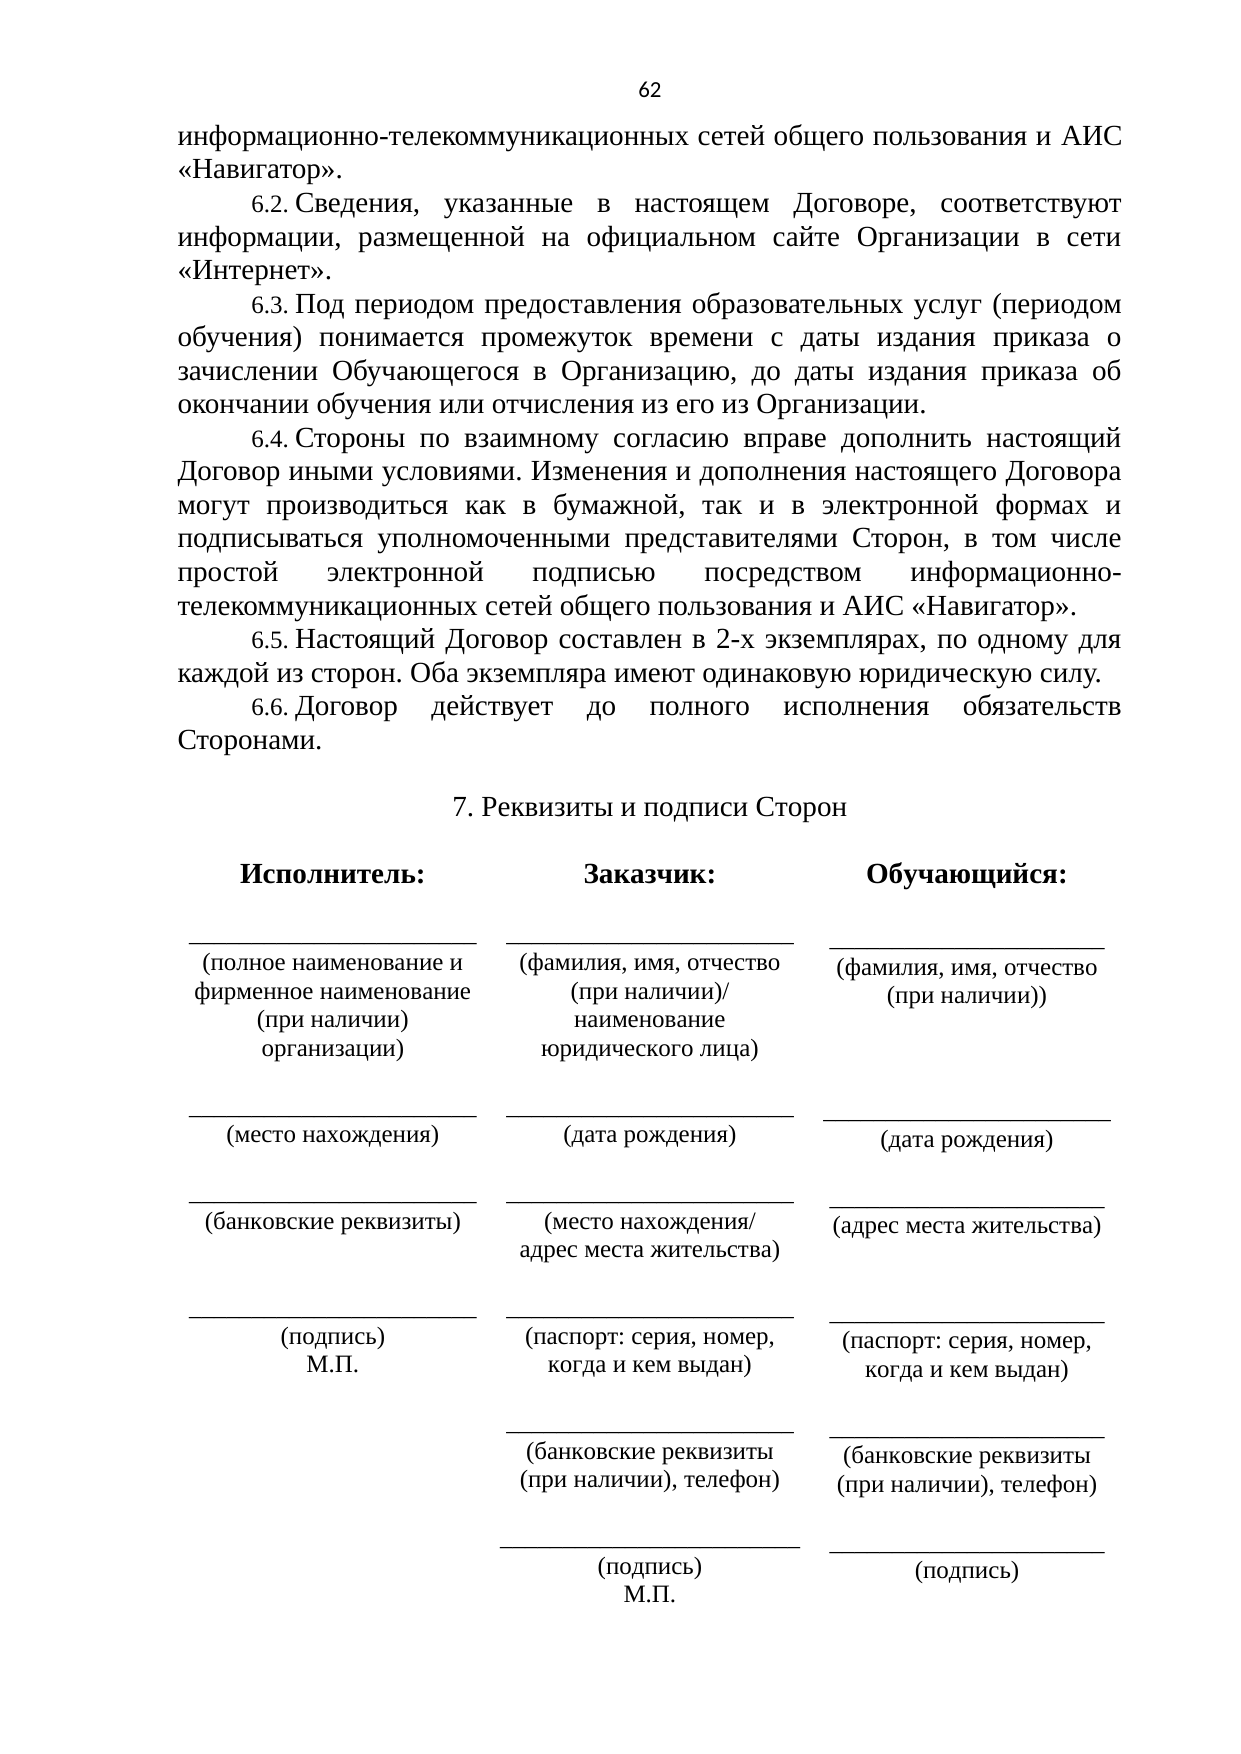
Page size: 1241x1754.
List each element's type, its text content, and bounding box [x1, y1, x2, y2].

table_header Исполнитель: _______________________ (полное наименование и фирменное наименование (при наличии) организации) _______________________ (место нахождения) _______________________ (банковские реквизиты) _______________________ (подпись) М.П. [177, 856, 488, 1608]
list Стороны по взаимному согласию вправе дополнить настоящий Договор иными условиями. Изменения и дополнения настоящего Договора могут производиться как в бумажной, так и в электронной формах и подписываться уполномоченными представителями Сторон, в том числе простой электронной подписью посредством информационно-телекоммуникационных сетей общего пользования и АИС «Навигатор». [177, 420, 1122, 621]
list Сведения, указанные в настоящем Договоре, соответствуют информации, размещенной на официальном сайте Организации в сети «Интернет». [177, 185, 1122, 286]
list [177, 118, 1122, 185]
list Договор действует до полного исполнения обязательств Сторонами. [177, 688, 1122, 755]
table_header Заказчик: _______________________ (фамилия, имя, отчество (при наличии)/ наименование юридического лица) _______________________ (дата рождения) _______________________ (место нахождения/ адрес места жительства) _______________________ (паспорт: серия, номер, когда и кем выдан) _______________________ (банковские реквизиты (при наличии), телефон) ________________________ (подпись) М.П. [488, 856, 811, 1608]
list Под периодом предоставления образовательных услуг (периодом обучения) понимается промежуток времени с даты издания приказа о зачислении Обучающегося в Организацию, до даты издания приказа об окончании обучения или отчисления из его из Организации. [177, 286, 1122, 420]
table_header Обучающийся: ______________________ (фамилия, имя, отчество (при наличии)) _______________________ (дата рождения) ______________________ (адрес места жительства) ______________________ (паспорт: серия, номер, когда и кем выдан) ______________________ (банковские реквизиты (при наличии), телефон) ______________________ (подпись) [811, 856, 1122, 1608]
text 7. Реквизиты и подписи Сторон [177, 789, 1122, 822]
list Настоящий Договор составлен в 2-х экземплярах, по одному для каждой из сторон. Оба экземпляра имеют одинаковую юридическую силу. [177, 621, 1122, 688]
